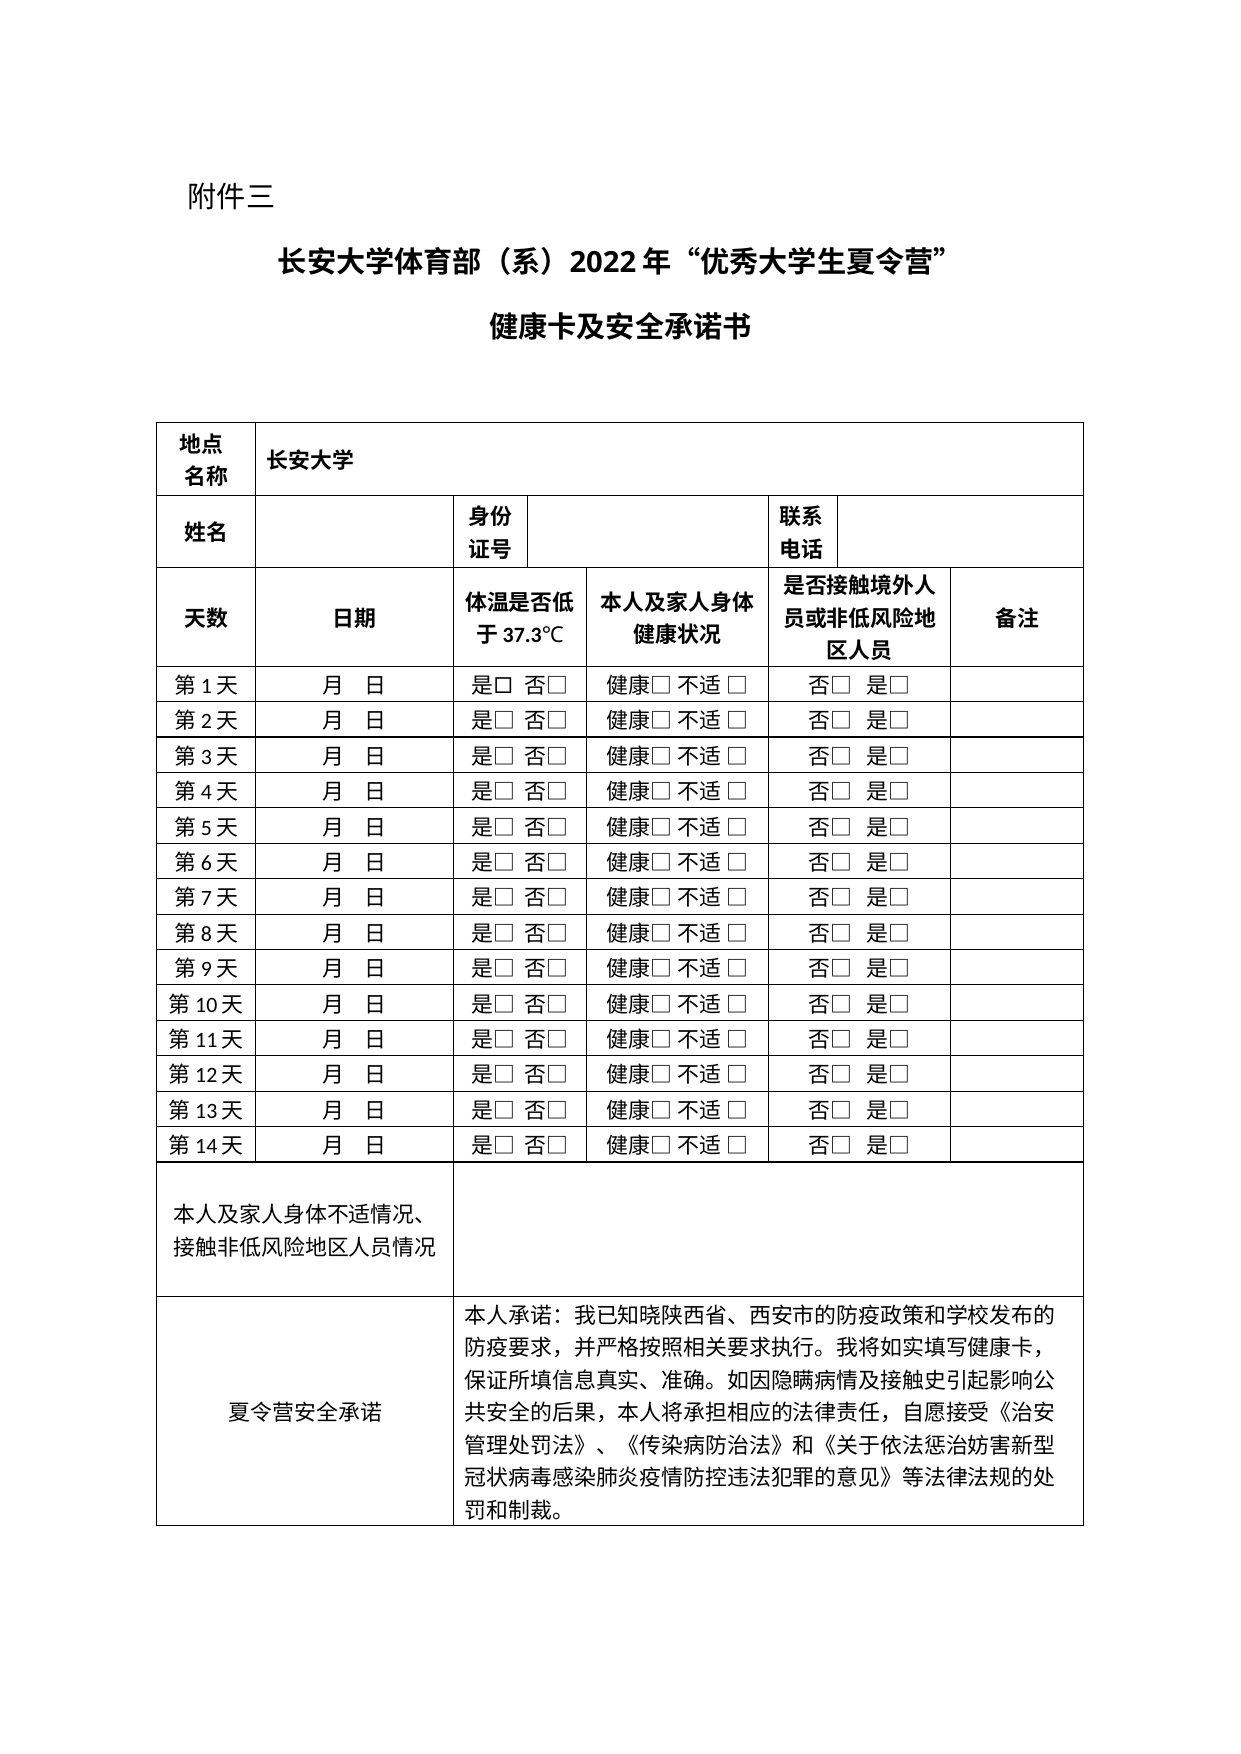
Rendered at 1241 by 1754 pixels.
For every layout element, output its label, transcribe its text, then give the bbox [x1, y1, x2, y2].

table_cell 月 日 [256, 738, 453, 772]
table_cell 身份证号 [454, 496, 527, 567]
table_cell [951, 667, 1083, 701]
table_cell 健康□ 不适 □ [587, 702, 768, 736]
table_cell [454, 1163, 1083, 1296]
table_cell 第7天 [157, 879, 255, 913]
table_cell [951, 738, 1083, 772]
table_cell 是□ 否□ [454, 950, 586, 984]
table_cell [951, 985, 1083, 1020]
table_cell 否□ 是□ [769, 1092, 950, 1126]
table_cell [528, 496, 768, 567]
table_cell 否□ 是□ [769, 1127, 950, 1161]
table_cell 是□ 否□ [454, 702, 586, 736]
table_cell 第9天 [157, 950, 255, 984]
table_cell [951, 915, 1083, 949]
table_cell 是□ 否□ [454, 879, 586, 913]
table_cell 健康□ 不适 □ [587, 773, 768, 807]
table_cell 是□ 否□ [454, 1127, 586, 1161]
table_cell 否□ 是□ [769, 808, 950, 843]
table_cell [951, 1056, 1083, 1091]
table_cell 健康□ 不适 □ [587, 879, 768, 913]
table_cell 否□ 是□ [769, 1056, 950, 1091]
table_cell 是□ 否□ [454, 773, 586, 807]
text 附件三 [187, 162, 1053, 227]
table_header 地点 名称 [157, 423, 255, 494]
table_cell 是□ 否□ [454, 915, 586, 949]
table_cell 否□ 是□ [769, 844, 950, 878]
table_cell [951, 702, 1083, 736]
table_cell 联系 电话 [769, 496, 837, 567]
table_cell 姓名 [157, 496, 255, 567]
table_cell [951, 1021, 1083, 1055]
table_header 长安大学 [256, 423, 1083, 494]
table_cell 第8天 [157, 915, 255, 949]
table_cell 健康□ 不适 □ [587, 844, 768, 878]
table_cell 否□ 是□ [769, 773, 950, 807]
table_cell 是□ 否□ [454, 844, 586, 878]
table_cell 否□ 是□ [769, 985, 950, 1020]
table_cell 月 日 [256, 985, 453, 1020]
table_cell 是□ 否□ [454, 1056, 586, 1091]
table_cell 月 日 [256, 950, 453, 984]
table_cell 否□ 是□ [769, 879, 950, 913]
table_cell 月 日 [256, 773, 453, 807]
text 长安大学体育部（系）2022年“优秀大学生夏令营” [187, 227, 1053, 292]
table_cell 健康□ 不适 □ [587, 1092, 768, 1126]
text 健康卡及安全承诺书 [187, 292, 1053, 357]
table_cell [951, 808, 1083, 843]
table_cell 月 日 [256, 808, 453, 843]
table_cell 第11天 [157, 1021, 255, 1055]
table_cell 否□ 是□ [769, 950, 950, 984]
table_cell 第6天 [157, 844, 255, 878]
table_cell 否□ 是□ [769, 667, 950, 701]
table_cell 第3天 [157, 738, 255, 772]
table_cell 第4天 [157, 773, 255, 807]
table_cell 月 日 [256, 1056, 453, 1091]
table_cell 体温是否低于37.3℃ [454, 568, 586, 666]
table_cell [951, 950, 1083, 984]
table_cell 月 日 [256, 1092, 453, 1126]
table_cell 第5天 [157, 808, 255, 843]
table_cell 第10天 [157, 985, 255, 1020]
table_cell 本人及家人身体不适情况、接触非低风险地区人员情况 [157, 1163, 453, 1296]
table_cell 否□ 是□ [769, 738, 950, 772]
table_cell 是□ 否□ [454, 738, 586, 772]
table_cell 本人及家人身体健康状况 [587, 568, 768, 666]
table_cell 月 日 [256, 844, 453, 878]
table_cell 健康□ 不适 □ [587, 738, 768, 772]
table_cell 月 日 [256, 702, 453, 736]
table_cell 健康□ 不适 □ [587, 808, 768, 843]
table_cell [951, 773, 1083, 807]
table_cell 备注 [951, 568, 1083, 666]
table_cell 否□ 是□ [769, 702, 950, 736]
table_cell 第14天 [157, 1127, 255, 1161]
table_cell 是□ 否□ [454, 808, 586, 843]
table_cell 日期 [256, 568, 453, 666]
table_cell [951, 844, 1083, 878]
table_cell 第12天 [157, 1056, 255, 1091]
table_cell 健康□ 不适 □ [587, 950, 768, 984]
table_cell [838, 496, 1083, 567]
table_cell 健康□ 不适 □ [587, 1056, 768, 1091]
table_cell 第13天 [157, 1092, 255, 1126]
table_cell 月 日 [256, 879, 453, 913]
table_cell 夏令营安全承诺 [157, 1297, 453, 1525]
table_cell 第2天 [157, 702, 255, 736]
table_cell 否□ 是□ [769, 1021, 950, 1055]
table_cell [951, 879, 1083, 913]
table_cell 健康□ 不适 □ [587, 1127, 768, 1161]
table_cell 是□ 否□ [454, 1021, 586, 1055]
table_cell [256, 496, 453, 567]
table_cell 本人承诺：我已知晓陕西省、西安市的防疫政策和学校发布的防疫要求，并严格按照相关要求执行。我将如实填写健康卡，保证所填信息真实、准确。如因隐瞒病情及接触史引起影响公共安全的后果，本人将承担相应的法律责任，自愿接受《治安管理处罚法》、《传染病防治法》和《关于依法惩治妨害新型冠状病毒感染肺炎疫情防控违法犯罪的意见》等法律法规的处罚和制裁。 [454, 1297, 1083, 1525]
table_cell 健康□ 不适 □ [587, 667, 768, 701]
table_cell 是□ 否□ [454, 985, 586, 1020]
table_cell 天数 [157, 568, 255, 666]
table_cell 否□ 是□ [769, 915, 950, 949]
table_cell 月 日 [256, 667, 453, 701]
table_cell [951, 1092, 1083, 1126]
table_cell 第1天 [157, 667, 255, 701]
table_cell 月 日 [256, 915, 453, 949]
table_cell 月 日 [256, 1021, 453, 1055]
table_cell 健康□ 不适 □ [587, 915, 768, 949]
table_cell 健康□ 不适 □ [587, 985, 768, 1020]
table_cell 是 否□ [454, 667, 586, 701]
table_cell 是□ 否□ [454, 1092, 586, 1126]
table_cell [951, 1127, 1083, 1161]
table_cell 是否接触境外人员或非低风险地区人员 [769, 568, 950, 666]
table_cell 健康□ 不适 □ [587, 1021, 768, 1055]
table_cell 月 日 [256, 1127, 453, 1161]
